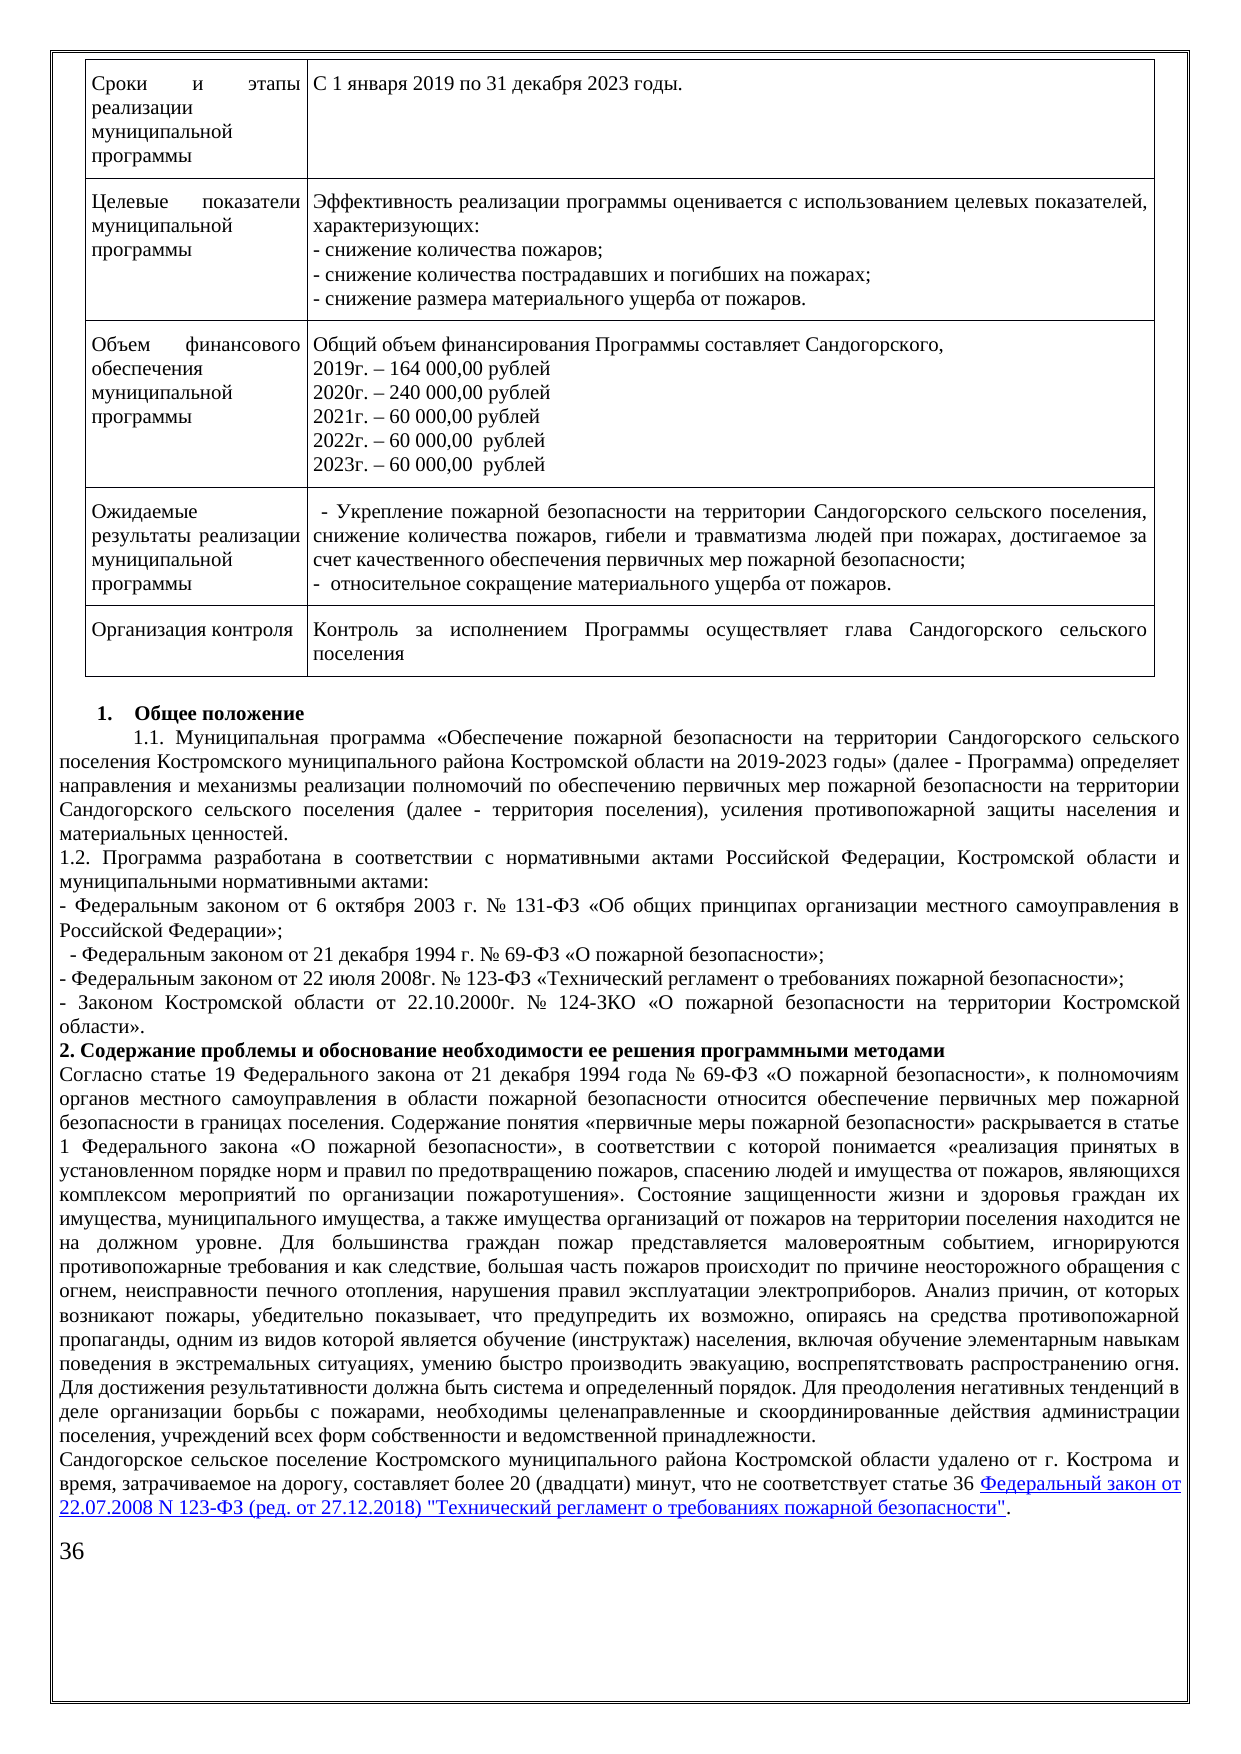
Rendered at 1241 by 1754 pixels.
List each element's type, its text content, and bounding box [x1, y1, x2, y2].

text Согласно статье 19 Федерального закона от 21 декабря 1994 года № 69-ФЗ «О пожарной безопасности», к полномочиям органов местного самоуправления в области пожарной безопасности относится обеспечение первичных мер пожарной безопасности в границах поселения. Содержание понятия «первичные меры пожарной безопасности» раскрывается в статье 1 Федерального закона «О пожарной безопасности», в соответствии с которой понимается «реализация принятых в установленном порядке норм и правил по предотвращению пожаров, спасению людей и имущества от пожаров, являющихся комплексом мероприятий по организации пожаротушения». Состояние защищенности жизни и здоровья граждан их имущества, муниципального имущества, а также имущества организаций от пожаров на территории поселения находится не на должном уровне. Для большинства граждан пожар представляется маловероятным событием, игнорируются противопожарные требования и как следствие, большая часть пожаров происходит по причине неосторожного обращения с огнем, неисправности печного отопления, нарушения правил эксплуатации электроприборов. Анализ причин, от которых возникают пожары, убедительно показывает, что предупредить их возможно, опираясь на средства противопожарной пропаганды, одним из видов которой является обучение (инструктаж) населения, включая обучение элементарным навыкам поведения в экстремальных ситуациях, умению быстро производить эвакуацию, воспрепятствовать распространению огня. Для достижения результативности должна быть система и определенный порядок. Для преодоления негативных тенденций в деле организации борьбы с пожарами, необходимы целенаправленные и скоординированные действия администрации поселения, учреждений всех форм собственности и ведомственной принадлежности. [59, 1062, 1181, 1447]
text - Законом Костромской области от 22.10.2000г. № 124-ЗКО «О пожарной безопасности на территории Костромской области». [59, 990, 1181, 1038]
text 2. Содержание проблемы и обоснование необходимости ее решения программными методами [59, 1038, 1181, 1062]
text 1.2. Программа разработана в соответствии с нормативными актами Российской Федерации, Костромской области и муниципальными нормативными актами: [59, 845, 1181, 893]
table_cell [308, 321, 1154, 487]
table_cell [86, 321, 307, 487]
list Общее положение [97, 701, 1181, 725]
text - Федеральным законом от 22 июля 2008г. № 123-ФЗ «Технический регламент о требованиях пожарной безопасности»; [59, 966, 1181, 990]
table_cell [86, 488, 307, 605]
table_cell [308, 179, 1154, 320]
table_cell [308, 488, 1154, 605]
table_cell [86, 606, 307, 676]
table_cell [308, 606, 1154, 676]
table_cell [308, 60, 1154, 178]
text Сандогорское сельское поселение Костромского муниципального района Костромской области удалено от г. Кострома и время, затрачиваемое на дорогу, составляет более 20 (двадцати) минут, что не соответствует статье 36 Федеральный закон от 22.07.2008 N 123-ФЗ (ред. от 27.12.2018) "Технический регламент о требованиях пожарной безопасности". [59, 1447, 1181, 1519]
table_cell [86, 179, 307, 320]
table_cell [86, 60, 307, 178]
text 1.1. Муниципальная программа «Обеспечение пожарной безопасности на территории Сандогорского сельского поселения Костромского муниципального района Костромской области на 2019-2023 годы» (далее - Программа) определяет направления и механизмы реализации полномочий по обеспечению первичных мер пожарной безопасности на территории Сандогорского сельского поселения (далее - территория поселения), усиления противопожарной защиты населения и материальных ценностей. [59, 725, 1181, 845]
text - Федеральным законом от 6 октября . № 131-ФЗ «Об общих принципах организации местного самоуправления в Российской Федерации»; [59, 893, 1181, 942]
text - Федеральным законом от 21 декабря . № 69-ФЗ «О пожарной безопасности»; [59, 942, 1181, 966]
